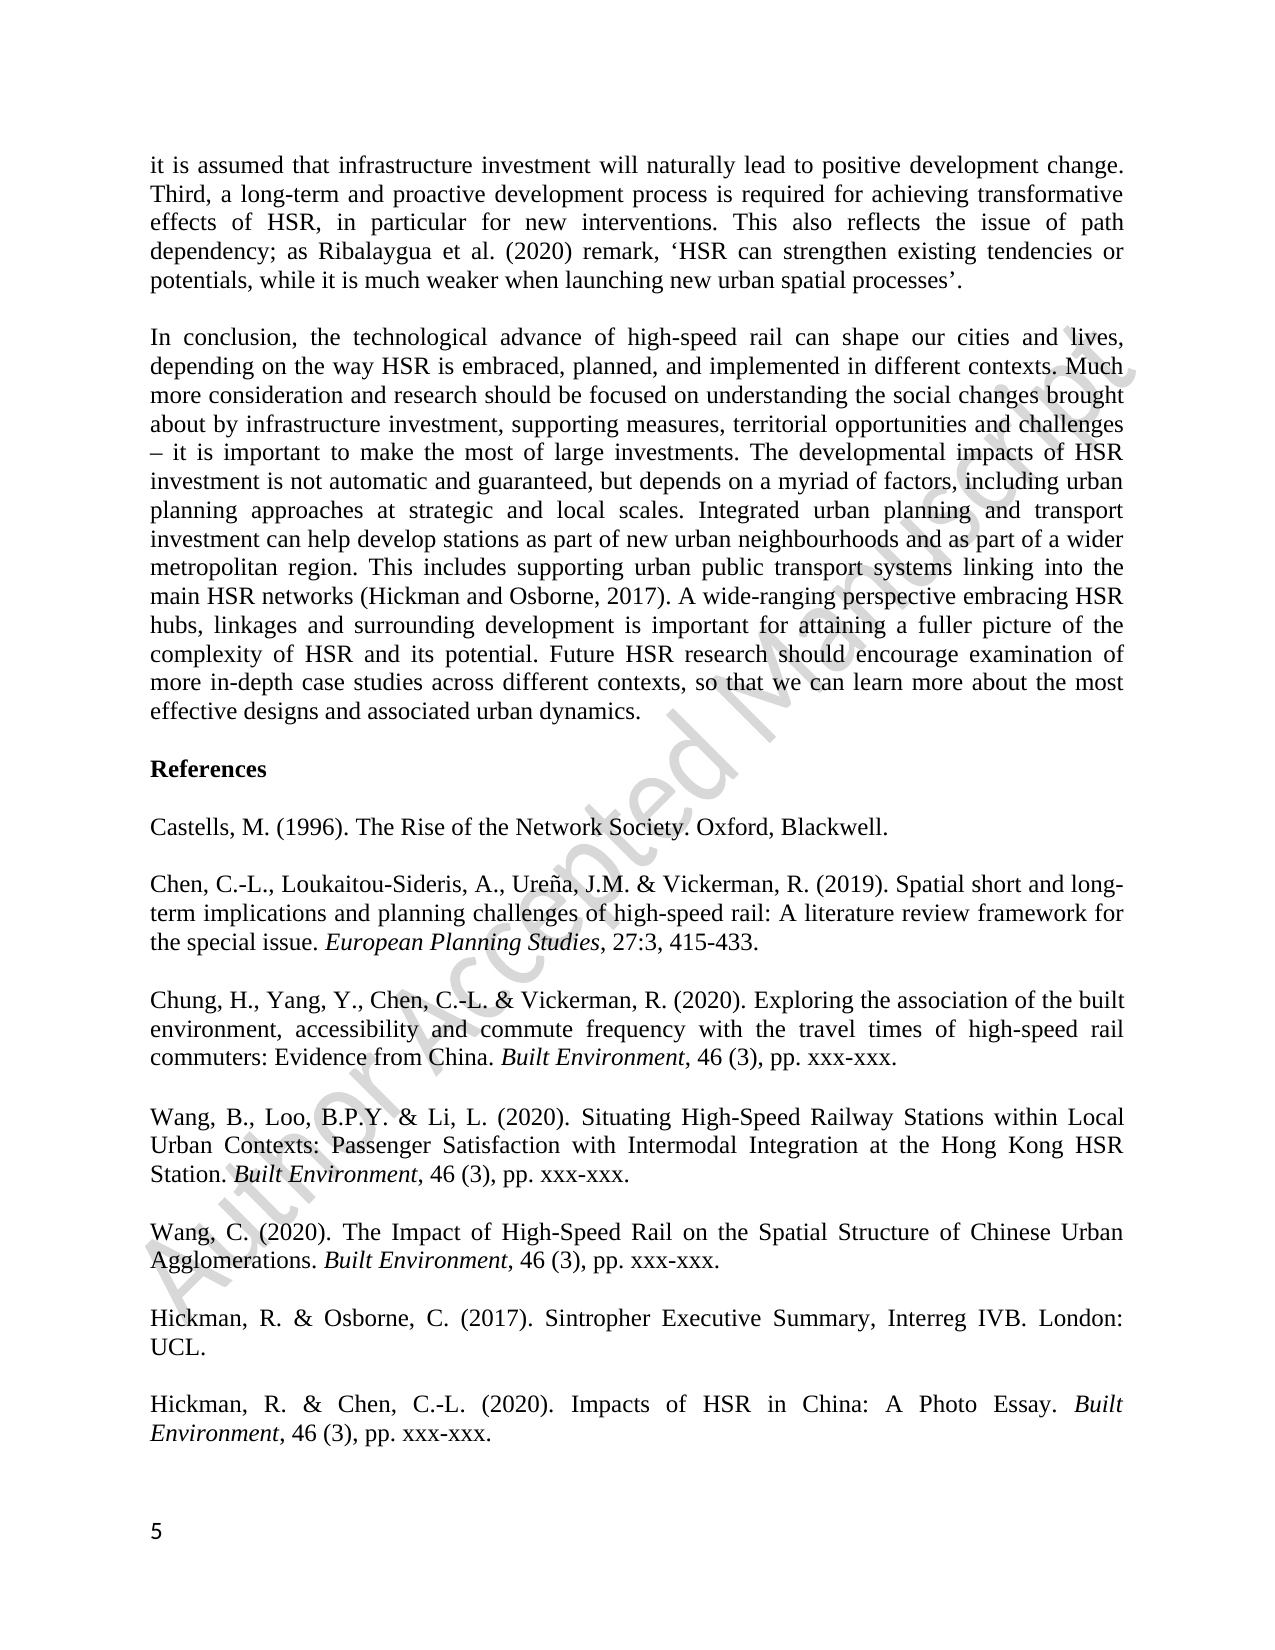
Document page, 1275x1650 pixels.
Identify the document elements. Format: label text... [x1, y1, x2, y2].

text Hickman, R. & Chen, C.-L. (2020). Impacts of HSR in China: A Photo Essay. Built Environment, 46 (3), pp. xxx-xxx. [150, 1389, 1125, 1447]
text In conclusion, the technological advance of high-speed rail can shape our cities and lives, depending on the way HSR is embraced, planned, and implemented in different contexts. Much more consideration and research should be focused on understanding the social changes brought about by infrastructure investment, supporting measures, territorial opportunities and challenges – it is important to make the most of large investments. The developmental impacts of HSR investment is not automatic and guaranteed, but depends on a myriad of factors, including urban planning approaches at strategic and local scales. Integrated urban planning and transport investment can help develop stations as part of new urban neighbourhoods and as part of a wider metropolitan region. This includes supporting urban public transport systems linking into the main HSR networks (Hickman and Osborne, 2017). A wide-ranging perspective embracing HSR hubs, linkages and surrounding development is important for attaining a fuller picture of the complexity of HSR and its potential. Future HSR research should encourage examination of more in-depth case studies across different contexts, so that we can learn more about the most effective designs and associated urban dynamics. [150, 322, 1125, 725]
text Chung, H., Yang, Y., Chen, C.-L. & Vickerman, R. (2020). Exploring the association of the built environment, accessibility and commute frequency with the travel times of high-speed rail commuters: Evidence from China. Built Environment, 46 (3), pp. xxx-xxx. [150, 985, 1125, 1071]
text Castells, M. (1996). The Rise of the Network Society. Oxford, Blackwell. [150, 812, 1125, 840]
text Chen, C.-L., Loukaitou-Sideris, A., Ureña, J.M. & Vickerman, R. (2019). Spatial short and long-term implications and planning challenges of high-speed rail: A literature review framework for the special issue. European Planning Studies, 27:3, 415-433. [150, 869, 1125, 956]
text Hickman, R. & Osborne, C. (2017). Sintropher Executive Summary, Interreg IVB. London: UCL. [150, 1303, 1125, 1361]
text Wang, C. (2020). The Impact of High-Speed Rail on the Spatial Structure of Chinese Urban Agglomerations. Built Environment, 46 (3), pp. xxx-xxx. [150, 1217, 1125, 1274]
text References [150, 754, 1125, 782]
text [150, 150, 1125, 294]
text Wang, B., Loo, B.P.Y. & Li, L. (2020). Situating High-Speed Railway Stations within Local Urban Contexts: Passenger Satisfaction with Intermodal Integration at the Hong Kong HSR Station. Built Environment, 46 (3), pp. xxx-xxx. [150, 1102, 1125, 1188]
